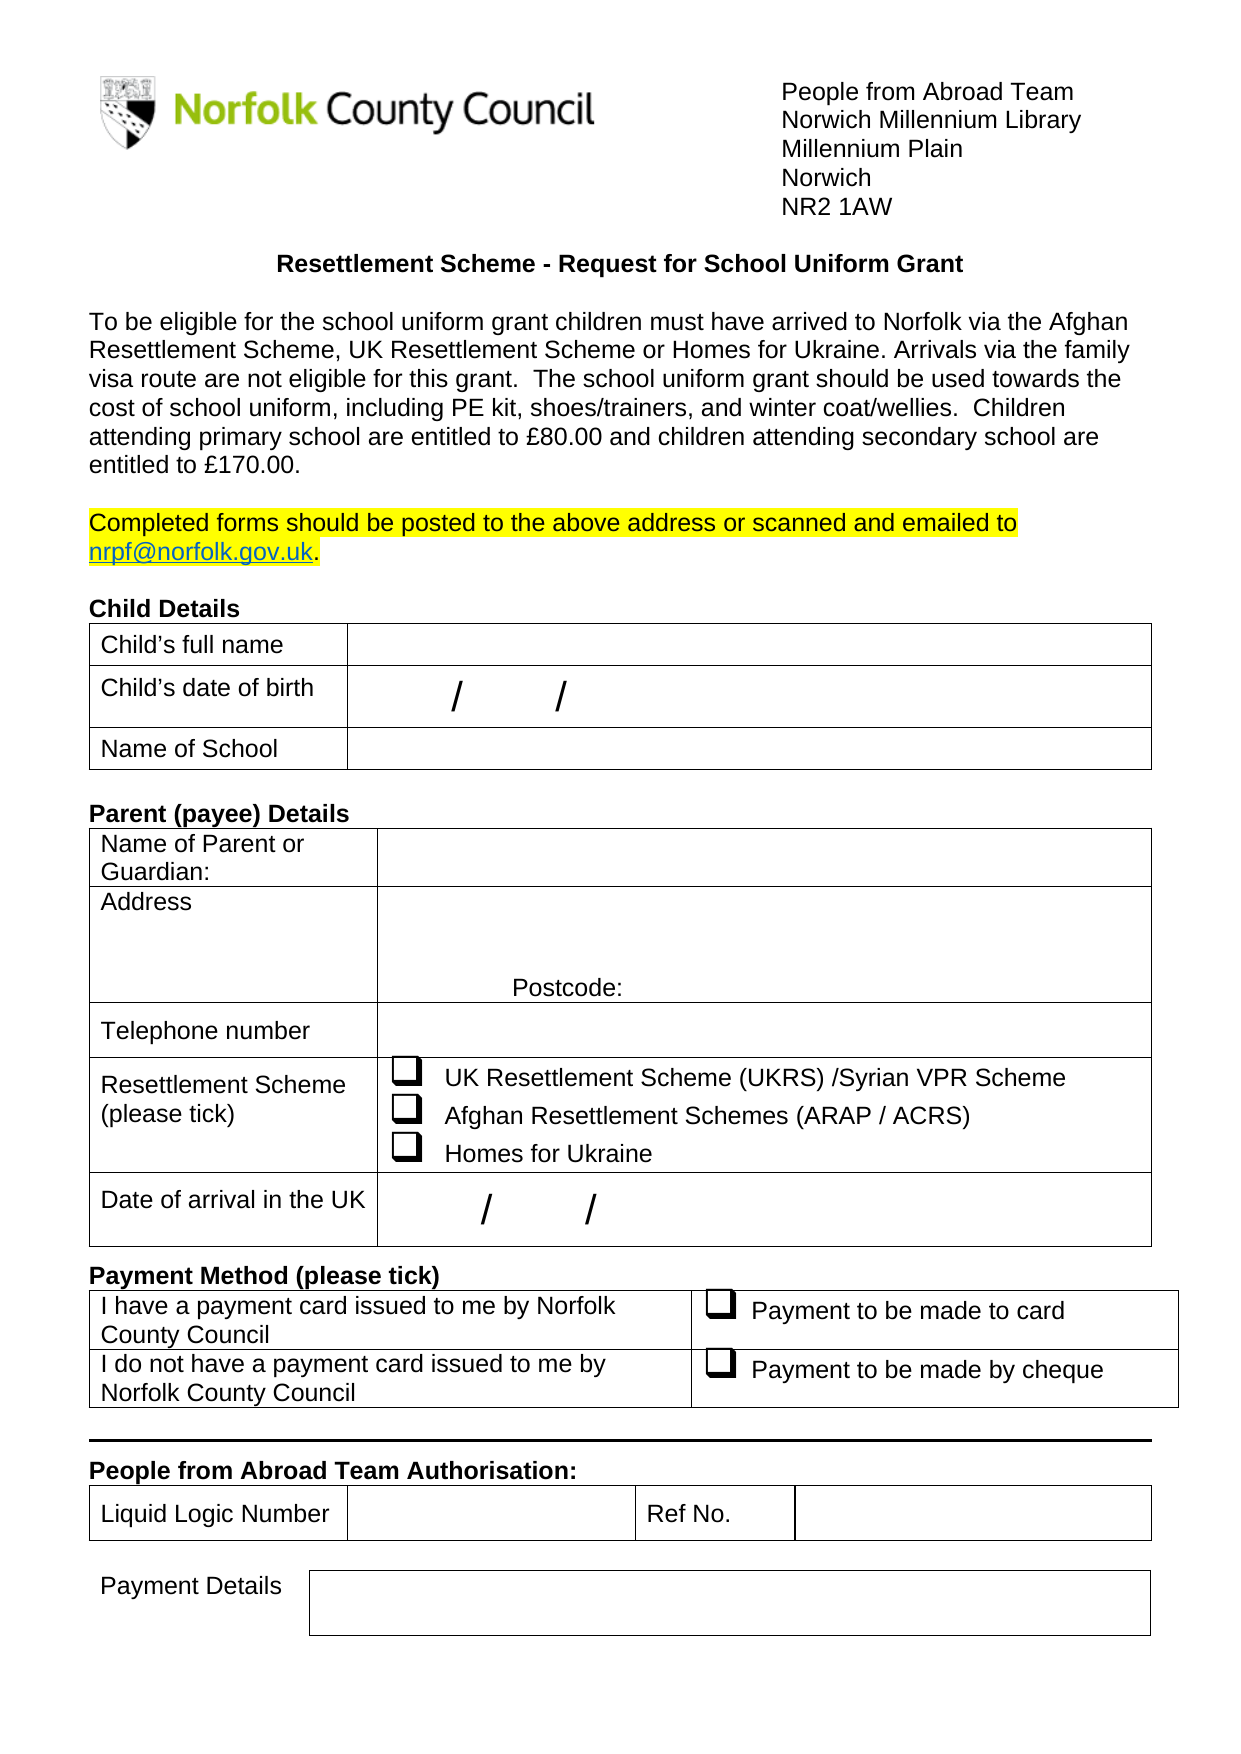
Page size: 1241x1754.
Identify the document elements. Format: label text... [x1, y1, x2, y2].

table_cell [378, 1003, 1151, 1057]
table_cell Telephone number [90, 1003, 377, 1057]
table_header [796, 1486, 1151, 1540]
subtitle People from Abroad Team Authorisation: [89, 1456, 1152, 1485]
table_cell I do not have a payment card issued to me by Norfolk County Council [90, 1350, 691, 1407]
table_header [89, 77, 770, 221]
table_cell UK Resettlement Scheme (UKRS) /Syrian VPR Scheme Afghan Resettlement Schemes (ARAP / ACRS) Homes for Ukraine [378, 1058, 1151, 1172]
text Child Details [89, 594, 1152, 623]
table_cell Date of arrival in the UK [90, 1173, 377, 1246]
table_header [310, 1571, 1150, 1635]
table_header Child’s full name [90, 624, 347, 665]
table_cell [348, 728, 1151, 769]
table_header People from Abroad Team Norwich Millennium Library Millennium Plain Norwich NR2 1AW [770, 77, 1152, 221]
table_header [378, 829, 1151, 886]
table_header Payment to be made to card [692, 1291, 1178, 1348]
table_cell / / [378, 1173, 1151, 1246]
table_cell Name of School [90, 728, 347, 769]
table_header Name of Parent or Guardian: [90, 829, 377, 886]
table_header [348, 1486, 635, 1540]
table_header I have a payment card issued to me by Norfolk County Council [90, 1291, 691, 1348]
picture [100, 76, 598, 151]
text Completed forms should be posted to the above address or scanned and emailed to nrpf@norfolk.gov.uk. [320, 508, 1152, 566]
table_cell Child’s date of birth [90, 666, 347, 727]
text Parent (payee) Details [89, 799, 1152, 828]
table_cell Payment to be made by cheque [692, 1350, 1178, 1407]
table_cell Address [90, 887, 377, 1002]
text To be eligible for the school uniform grant children must have arrived to Norfolk via the Afghan Resettlement Scheme, UK Resettlement Scheme or Homes for Ukraine. Arrivals via the family visa route are not eligible for this grant. The school uniform grant should be used towards the cost of school uniform, including PE kit, shoes/trainers, and winter coat/wellies. Children attending primary school are entitled to £80.00 and children attending secondary school are entitled to £170.00. [89, 307, 1152, 479]
table_cell Postcode: [378, 887, 1151, 1002]
text Resettlement Scheme - Request for School Uniform Grant [89, 249, 1152, 278]
table_cell Resettlement Scheme (please tick) [90, 1058, 377, 1172]
table_header Payment Details [89, 1570, 309, 1635]
text Payment Method (please tick) [89, 1261, 1152, 1290]
table_cell / / [348, 666, 1151, 727]
table_header Liquid Logic Number [90, 1486, 347, 1540]
table_header Ref No. [636, 1486, 794, 1540]
table_header [348, 624, 1151, 665]
